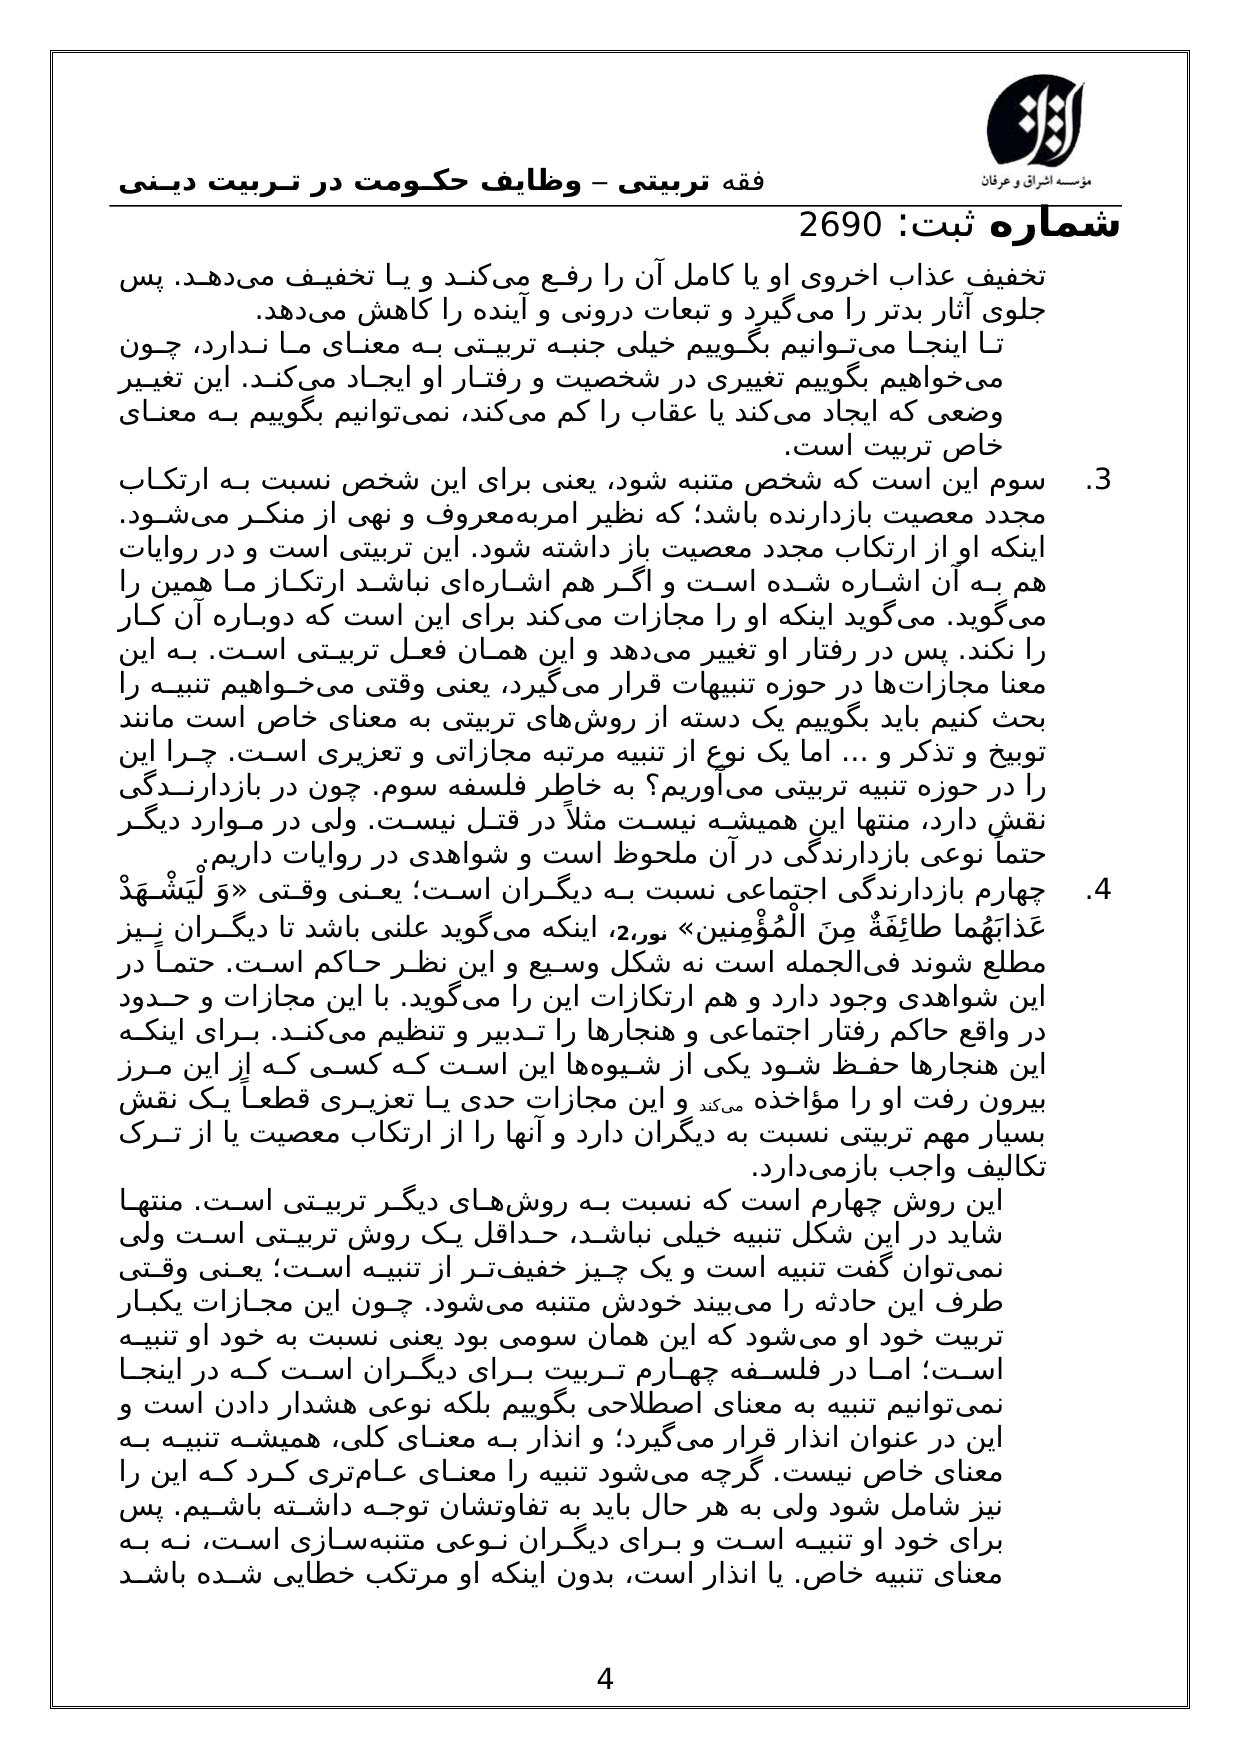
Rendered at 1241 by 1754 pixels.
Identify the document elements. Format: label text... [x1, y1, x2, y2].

list چهارم بازدارندگی اجتماعی نسبت به دیگران است؛ یعنی وقتی «وَ لْيَشْهَدْ عَذابَهُما طائِفَةٌ مِنَ الْمُؤْمِنين» نور،2، اینکه می‌گوید علنی باشد تا دیگران نیز مطلع شوند فی‌الجمله است نه شکل وسیع و این نظر حاکم است. حتماً در این شواهدی وجود دارد و هم ارتکازات این را می‌گوید. با این مجازات و حدود در واقع حاکم رفتار اجتماعی و هنجارها را تدبیر و تنظیم می‌کند. برای اینکه این هنجارها حفظ شود یکی از شیوه‌ها این است که کسی که از این مرز بیرون رفت او را مؤاخذه می‌کند و این مجازات حدی یا تعزیری قطعاً یک نقش بسیار مهم تربیتی نسبت به دیگران دارد و آنها را از ارتکاب معصیت یا از ترک تکالیف واجب بازمی‌دارد. [118, 870, 1084, 1183]
picture [978, 73, 1093, 191]
list تا اینجا می‌توانیم بگوییم خیلی جنبه تربیتی به معنای ما ندارد، چون می‌خواهیم بگوییم تغییری در شخصیت و رفتار او ایجاد می‌کند. این تغییر وضعی که ایجاد می‌کند یا عقاب را کم می‌کند، نمی‌توانیم بگوییم به معنای خاص تربیت است. [118, 327, 1004, 462]
list سوم این است که شخص متنبه شود، یعنی برای این شخص نسبت به ارتکاب مجدد معصیت بازدارنده باشد؛ که نظیر امربه‌معروف و نهی از منکر می‌شود. اینکه او از ارتکاب مجدد معصیت باز داشته شود. این تربیتی است و در روایات هم به آن اشاره شده است و اگر هم اشاره‌ای نباشد ارتکاز ما همین را می‌گوید. می‌گوید اینکه او را مجازات می‌کند برای این است که دوباره آن کار را نکند. پس در رفتار او تغییر می‌دهد و این همان فعل تربیتی است. به این معنا مجازات‌ها در حوزه تنبیهات قرار می‌گیرد، یعنی وقتی می‌خواهیم تنبیه را بحث کنیم باید بگوییم یک دسته از روش‌های تربیتی به معنای خاص است مانند توبیخ و تذکر و ... اما یک نوع از تنبیه مرتبه مجازاتی و تعزیری است. چرا این را در حوزه تنبیه تربیتی می‌آوریم؟ به خاطر فلسفه سوم. چون در بازدارندگی نقش دارد، منتها این همیشه نیست مثلاً در قتل نیست. ولی در موارد دیگر حتماً نوعی بازدارندگی در آن ملحوظ است و شواهدی در روایات داریم. [118, 462, 1084, 870]
